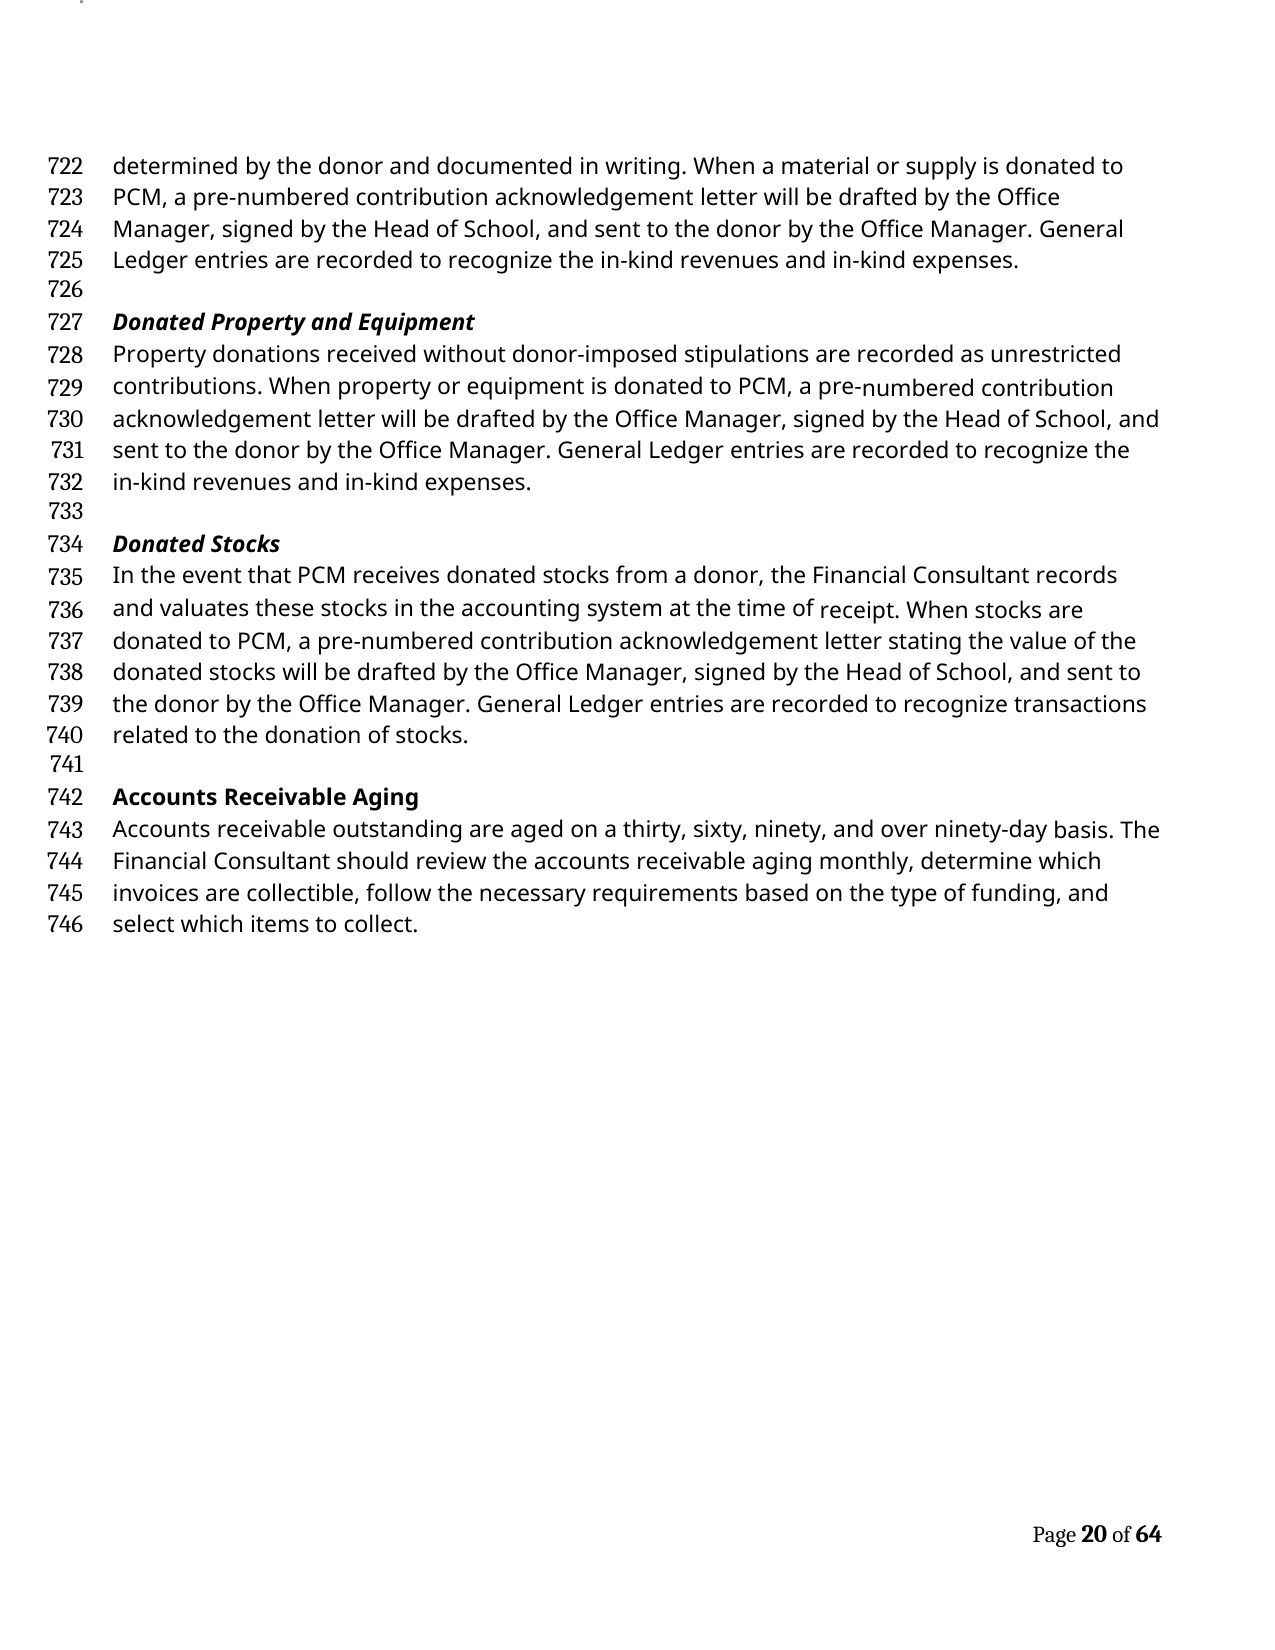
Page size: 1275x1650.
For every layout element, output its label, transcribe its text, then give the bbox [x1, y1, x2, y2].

text Donated Stocks [112, 528, 1160, 559]
text Donated Property and Equipment [112, 306, 1160, 337]
text Property donations received without donor-imposed stipulations are recorded as unrestricted contributions. When property or equipment is donated to PCM, a pre-numbered contribution acknowledgement letter will be drafted by the Office Manager, signed by the Head of School, and sent to the donor by the Office Manager. General Ledger entries are recorded to recognize the in-kind revenues and in-kind expenses. [112, 337, 1160, 497]
text Accounts receivable outstanding are aged on a thirty, sixty, ninety, and over ninety-day basis. The Financial Consultant should review the accounts receivable aging monthly, determine which invoices are collectible, follow the necessary requirements based on the type of funding, and select which items to collect. [112, 812, 1160, 939]
subtitle Accounts Receivable Aging [112, 781, 1162, 812]
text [112, 150, 1160, 275]
text In the event that PCM receives donated stocks from a donor, the Financial Consultant records and valuates these stocks in the accounting system at the time of receipt. When stocks are donated to PCM, a pre-numbered contribution acknowledgement letter stating the value of the donated stocks will be drafted by the Office Manager, signed by the Head of School, and sent to the donor by the Office Manager. General Ledger entries are recorded to recognize transactions related to the donation of stocks. [112, 559, 1160, 750]
